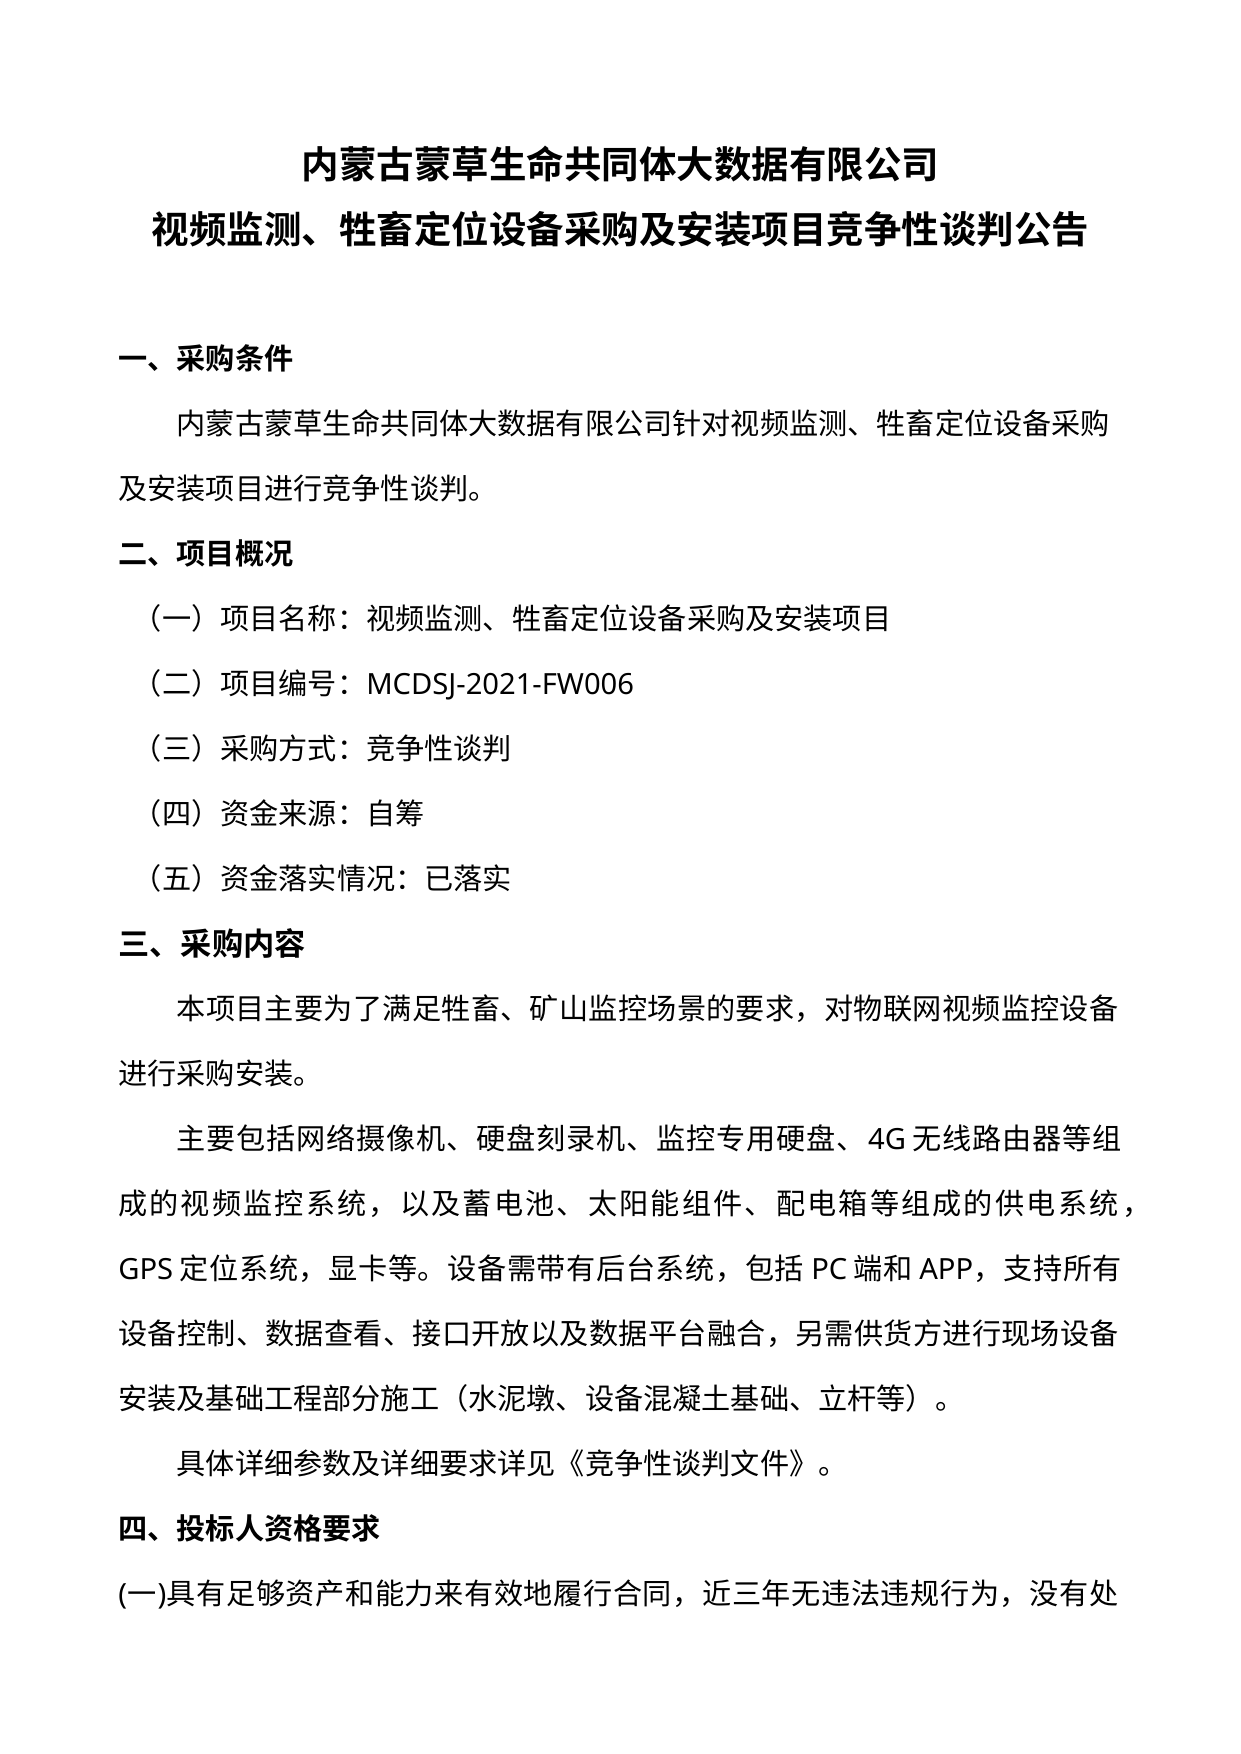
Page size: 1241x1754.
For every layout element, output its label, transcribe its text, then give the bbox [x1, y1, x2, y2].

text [118, 1559, 1122, 1624]
text 内蒙古蒙草生命共同体大数据有限公司 [118, 129, 1122, 194]
text （二）项目编号：MCDSJ-2021-FW006 [118, 649, 1122, 714]
text （一）项目名称：视频监测、牲畜定位设备采购及安装项目 [118, 584, 1122, 649]
text 视频监测、牲畜定位设备采购及安装项目竞争性谈判公告 [118, 194, 1122, 259]
text 四、投标人资格要求 [118, 1494, 1122, 1559]
text 本项目主要为了满足牲畜、矿山监控场景的要求，对物联网视频监控设备进行采购安装。 [118, 974, 1122, 1104]
text 三、采购内容 [118, 909, 1122, 974]
text 具体详细参数及详细要求详见《竞争性谈判文件》。 [118, 1429, 1122, 1494]
text 二、项目概况 [118, 519, 1122, 584]
text （四）资金来源：自筹 [118, 779, 1122, 844]
text （三）采购方式：竞争性谈判 [118, 714, 1122, 779]
text 主要包括网络摄像机、硬盘刻录机、监控专用硬盘、4G无线路由器等组成的视频监控系统，以及蓄电池、太阳能组件、配电箱等组成的供电系统，GPS定位系统，显卡等。设备需带有后台系统，包括PC端和APP，支持所有设备控制、数据查看、接口开放以及数据平台融合，另需供货方进行现场设备安装及基础工程部分施工（水泥墩、设备混凝土基础、立杆等）。 [118, 1104, 1122, 1429]
text （五）资金落实情况：已落实 [118, 844, 1122, 909]
text 一、采购条件 [118, 324, 1122, 389]
text 内蒙古蒙草生命共同体大数据有限公司针对视频监测、牲畜定位设备采购及安装项目进行竞争性谈判。 [118, 389, 1122, 519]
